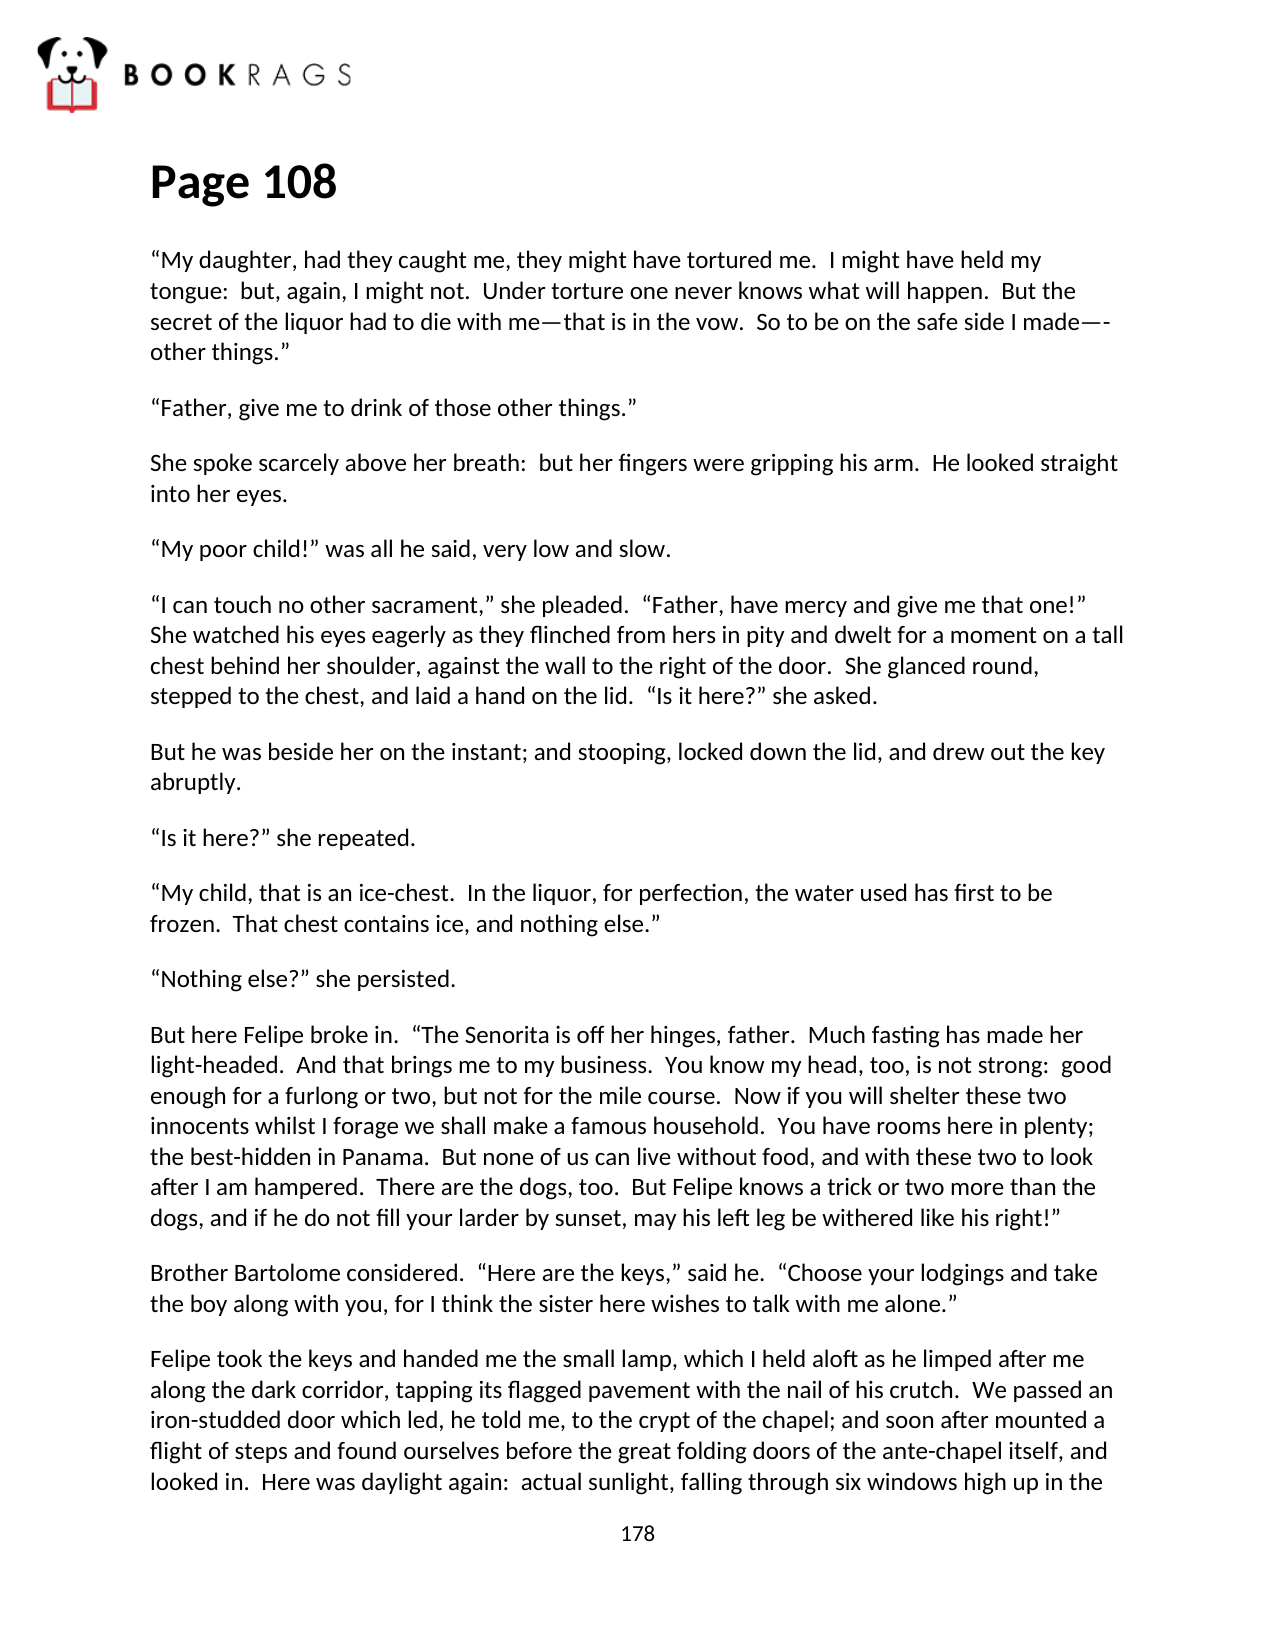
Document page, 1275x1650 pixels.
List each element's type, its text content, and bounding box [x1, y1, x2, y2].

text She spoke scarcely above her breath: but her fingers were gripping his arm. He looked straight into her eyes. [150, 447, 1125, 508]
text Page 108 [150, 150, 1125, 211]
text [150, 1344, 1125, 1496]
text But here Felipe broke in. “The Senorita is off her hinges, father. Much fasting has made her light-headed. And that brings me to my business. You know my head, too, is not strong: good enough for a furlong or two, but not for the mile course. Now if you will shelter these two innocents whilst I forage we shall make a famous household. You have rooms here in plenty; the best-hidden in Panama. But none of us can live without food, and with these two to look after I am hampered. There are the dogs, too. But Felipe knows a trick or two more than the dogs, and if he do not fill your larder by sunset, may his left leg be withered like his right!” [150, 1019, 1125, 1233]
text “My poor child!” was all he said, very low and slow. [150, 533, 1125, 564]
text “My daughter, had they caught me, they might have tortured me. I might have held my tongue: but, again, I might not. Under torture one never knows what will happen. But the secret of the liquor had to die with me—­that is in the vow. So to be on the safe side I made—­other things.” [150, 244, 1125, 367]
picture [37, 37, 351, 113]
text Brother Bartolome considered. “Here are the keys,” said he. “Choose your lodgings and take the boy along with you, for I think the sister here wishes to talk with me alone.” [150, 1258, 1125, 1319]
text “My child, that is an ice-chest. In the liquor, for perfection, the water used has first to be frozen. That chest contains ice, and nothing else.” [150, 877, 1125, 938]
text “Father, give me to drink of those other things.” [150, 392, 1125, 422]
text “Nothing else?” she persisted. [150, 963, 1125, 994]
text “Is it here?” she repeated. [150, 822, 1125, 852]
text “I can touch no other sacrament,” she pleaded. “Father, have mercy and give me that one!” She watched his eyes eagerly as they flinched from hers in pity and dwelt for a moment on a tall chest behind her shoulder, against the wall to the right of the door. She glanced round, stepped to the chest, and laid a hand on the lid. “Is it here?” she asked. [150, 589, 1125, 711]
text But he was beside her on the instant; and stooping, locked down the lid, and drew out the key abruptly. [150, 736, 1125, 797]
